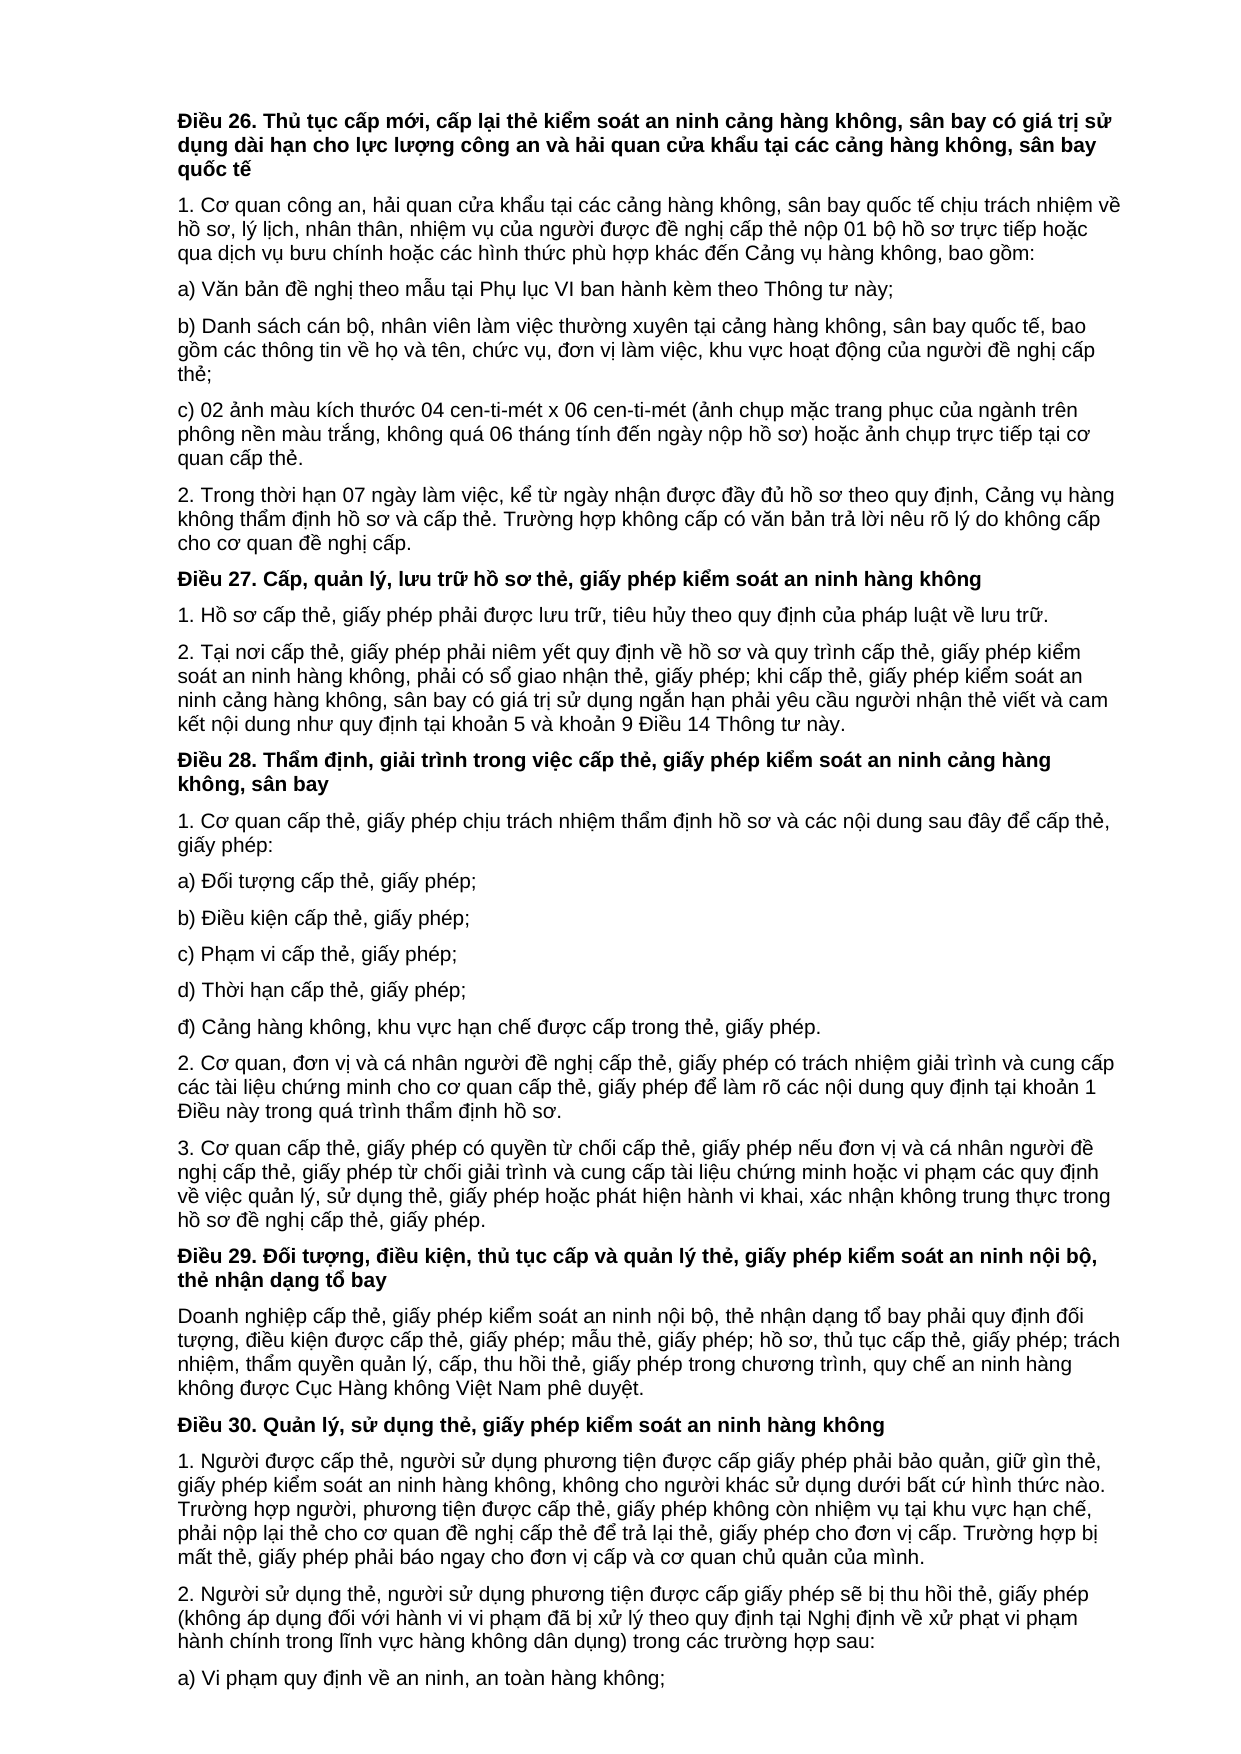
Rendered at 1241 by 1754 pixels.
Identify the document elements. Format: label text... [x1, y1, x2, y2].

text Doanh nghiệp cấp thẻ, giấy phép kiểm soát an ninh nội bộ, thẻ nhận dạng tổ bay phải quy định đối tượng, điều kiện được cấp thẻ, giấy phép; mẫu thẻ, giấy phép; hồ sơ, thủ tục cấp thẻ, giấy phép; trách nhiệm, thẩm quyền quản lý, cấp, thu hồi thẻ, giấy phép trong chương trình, quy chế an ninh hàng không được Cục Hàng không Việt Nam phê duyệt. [177, 1304, 1122, 1400]
subtitle Điều 29. Đối tượng, điều kiện, thủ tục cấp và quản lý thẻ, giấy phép kiểm soát an ninh nội bộ, thẻ nhận dạng tổ bay [177, 1244, 1122, 1292]
text c) 02 ảnh màu kích thước 04 cen-ti-mét x 06 cen-ti-mét (ảnh chụp mặc trang phục của ngành trên phông nền màu trắng, không quá 06 tháng tính đến ngày nộp hồ sơ) hoặc ảnh chụp trực tiếp tại cơ quan cấp thẻ. [177, 398, 1122, 470]
text đ) Cảng hàng không, khu vực hạn chế được cấp trong thẻ, giấy phép. [177, 1015, 1122, 1039]
text b) Danh sách cán bộ, nhân viên làm việc thường xuyên tại cảng hàng không, sân bay quốc tế, bao gồm các thông tin về họ và tên, chức vụ, đơn vị làm việc, khu vực hoạt động của người đề nghị cấp thẻ; [177, 314, 1122, 386]
text c) Phạm vi cấp thẻ, giấy phép; [177, 942, 1122, 966]
subtitle Điều 28. Thẩm định, giải trình trong việc cấp thẻ, giấy phép kiểm soát an ninh cảng hàng không, sân bay [177, 748, 1122, 796]
subtitle Điều 26. Thủ tục cấp mới, cấp lại thẻ kiểm soát an ninh cảng hàng không, sân bay có giá trị sử dụng dài hạn cho lực lượng công an và hải quan cửa khẩu tại các cảng hàng không, sân bay quốc tế [177, 108, 1122, 180]
text 2. Trong thời hạn 07 ngày làm việc, kể từ ngày nhận được đầy đủ hồ sơ theo quy định, Cảng vụ hàng không thẩm định hồ sơ và cấp thẻ. Trường hợp không cấp có văn bản trả lời nêu rõ lý do không cấp cho cơ quan đề nghị cấp. [177, 482, 1122, 554]
text a) Vi phạm quy định về an ninh, an toàn hàng không; [177, 1666, 1122, 1690]
text 1. Hồ sơ cấp thẻ, giấy phép phải được lưu trữ, tiêu hủy theo quy định của pháp luật về lưu trữ. [177, 603, 1122, 627]
text b) Điều kiện cấp thẻ, giấy phép; [177, 905, 1122, 929]
subtitle Điều 27. Cấp, quản lý, lưu trữ hồ sơ thẻ, giấy phép kiểm soát an ninh hàng không [177, 567, 1122, 591]
text 2. Cơ quan, đơn vị và cá nhân người đề nghị cấp thẻ, giấy phép có trách nhiệm giải trình và cung cấp các tài liệu chứng minh cho cơ quan cấp thẻ, giấy phép để làm rõ các nội dung quy định tại khoản 1 Điều này trong quá trình thẩm định hồ sơ. [177, 1051, 1122, 1123]
text a) Văn bản đề nghị theo mẫu tại Phụ lục VI ban hành kèm theo Thông tư này; [177, 277, 1122, 301]
text 2. Tại nơi cấp thẻ, giấy phép phải niêm yết quy định về hồ sơ và quy trình cấp thẻ, giấy phép kiểm soát an ninh hàng không, phải có sổ giao nhận thẻ, giấy phép; khi cấp thẻ, giấy phép kiểm soát an ninh cảng hàng không, sân bay có giá trị sử dụng ngắn hạn phải yêu cầu người nhận thẻ viết và cam kết nội dung như quy định tại khoản 5 và khoản 9 Điều 14 Thông tư này. [177, 640, 1122, 736]
text a) Đối tượng cấp thẻ, giấy phép; [177, 869, 1122, 893]
text 1. Cơ quan công an, hải quan cửa khẩu tại các cảng hàng không, sân bay quốc tế chịu trách nhiệm về hồ sơ, lý lịch, nhân thân, nhiệm vụ của người được đề nghị cấp thẻ nộp 01 bộ hồ sơ trực tiếp hoặc qua dịch vụ bưu chính hoặc các hình thức phù hợp khác đến Cảng vụ hàng không, bao gồm: [177, 193, 1122, 265]
text 3. Cơ quan cấp thẻ, giấy phép có quyền từ chối cấp thẻ, giấy phép nếu đơn vị và cá nhân người đề nghị cấp thẻ, giấy phép từ chối giải trình và cung cấp tài liệu chứng minh hoặc vi phạm các quy định về việc quản lý, sử dụng thẻ, giấy phép hoặc phát hiện hành vi khai, xác nhận không trung thực trong hồ sơ đề nghị cấp thẻ, giấy phép. [177, 1136, 1122, 1231]
text 2. Người sử dụng thẻ, người sử dụng phương tiện được cấp giấy phép sẽ bị thu hồi thẻ, giấy phép (không áp dụng đối với hành vi vi phạm đã bị xử lý theo quy định tại Nghị định về xử phạt vi phạm hành chính trong lĩnh vực hàng không dân dụng) trong các trường hợp sau: [177, 1581, 1122, 1653]
subtitle Điều 30. Quản lý, sử dụng thẻ, giấy phép kiểm soát an ninh hàng không [177, 1413, 1122, 1437]
text 1. Người được cấp thẻ, người sử dụng phương tiện được cấp giấy phép phải bảo quản, giữ gìn thẻ, giấy phép kiểm soát an ninh hàng không, không cho người khác sử dụng dưới bất cứ hình thức nào. Trường hợp người, phương tiện được cấp thẻ, giấy phép không còn nhiệm vụ tại khu vực hạn chế, phải nộp lại thẻ cho cơ quan đề nghị cấp thẻ để trả lại thẻ, giấy phép cho đơn vị cấp. Trường hợp bị mất thẻ, giấy phép phải báo ngay cho đơn vị cấp và cơ quan chủ quản của mình. [177, 1449, 1122, 1569]
text d) Thời hạn cấp thẻ, giấy phép; [177, 978, 1122, 1002]
text 1. Cơ quan cấp thẻ, giấy phép chịu trách nhiệm thẩm định hồ sơ và các nội dung sau đây để cấp thẻ, giấy phép: [177, 808, 1122, 856]
